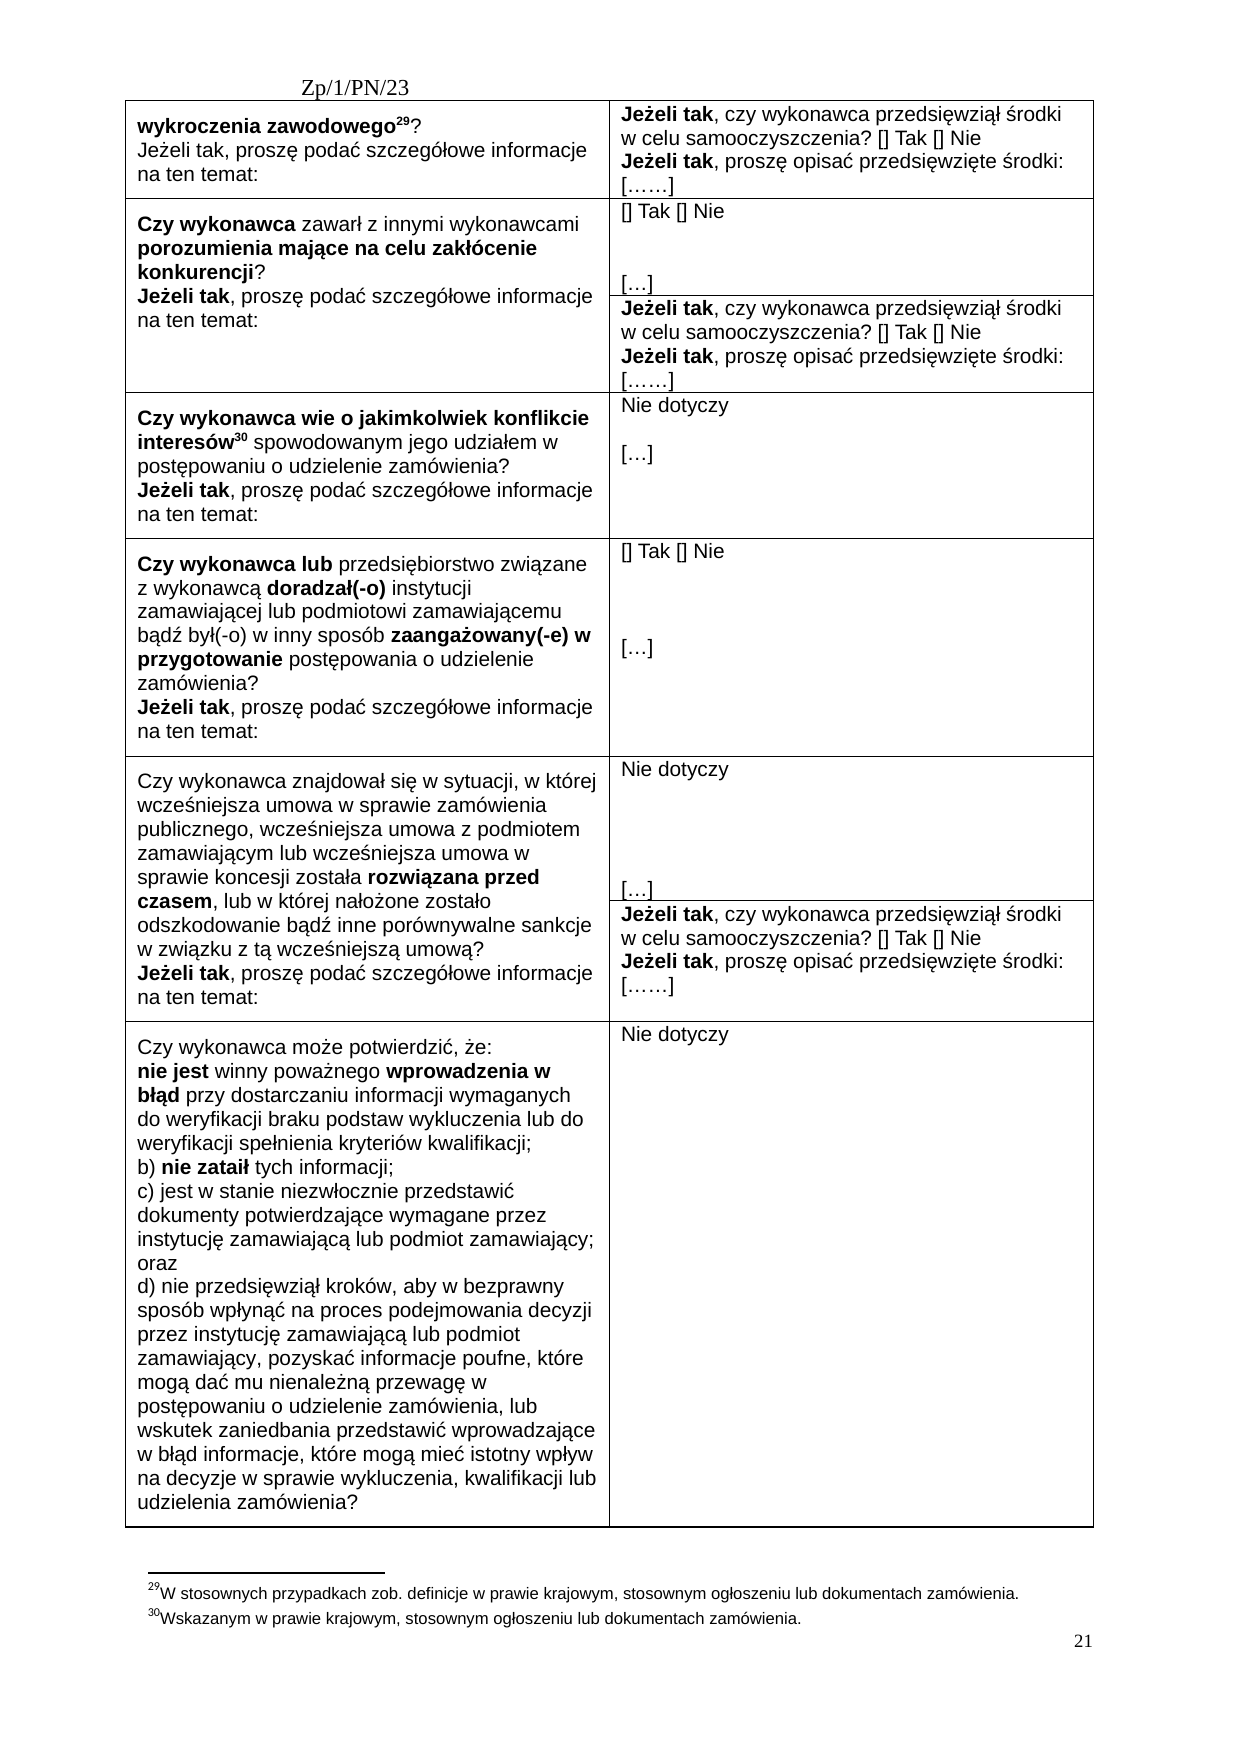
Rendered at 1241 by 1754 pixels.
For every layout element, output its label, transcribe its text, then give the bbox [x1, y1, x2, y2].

table_cell Czy wykonawca wie o jakimkolwiek konflikcie interesów spowodowanym jego udziałem w postępowaniu o udzielenie zamówienia? Jeżeli tak, proszę podać szczegółowe informacje na ten temat: [126, 393, 609, 538]
table_cell Czy wykonawca może potwierdzić, że: nie jest winny poważnego wprowadzenia w błąd przy dostarczaniu informacji wymaganych do weryfikacji braku podstaw wykluczenia lub do weryfikacji spełnienia kryteriów kwalifikacji; b) nie zataił tych informacji; c) jest w stanie niezwłocznie przedstawić dokumenty potwierdzające wymagane przez instytucję zamawiającą lub podmiot zamawiający; oraz d) nie przedsięwziął kroków, aby w bezprawny sposób wpłynąć na proces podejmowania decyzji przez instytucję zamawiającą lub podmiot zamawiający, pozyskać informacje poufne, które mogą dać mu nienależną przewagę w postępowaniu o udzielenie zamówienia, lub wskutek zaniedbania przedstawić wprowadzające w błąd informacje, które mogą mieć istotny wpływ na decyzje w sprawie wykluczenia, kwalifikacji lub udzielenia zamówienia? [126, 1022, 609, 1526]
table_cell [] Tak [] Nie […] [610, 199, 1093, 295]
table_cell Czy wykonawca zawarł z innymi wykonawcami porozumienia mające na celu zakłócenie konkurencji? Jeżeli tak, proszę podać szczegółowe informacje na ten temat: [126, 199, 609, 392]
table_cell Czy wykonawca lub przedsiębiorstwo związane z wykonawcą doradzał(-o) instytucji zamawiającej lub podmiotowi zamawiającemu bądź był(-o) w inny sposób zaangażowany(-e) w przygotowanie postępowania o udzielenie zamówienia? Jeżeli tak, proszę podać szczegółowe informacje na ten temat: [126, 539, 609, 756]
table_cell Jeżeli tak, czy wykonawca przedsięwziął środki w celu samooczyszczenia? [] Tak [] Nie Jeżeli tak, proszę opisać przedsięwzięte środki: [……] [610, 901, 1093, 1021]
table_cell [126, 101, 609, 198]
table_cell Nie dotyczy […] [610, 757, 1093, 900]
table_cell Jeżeli tak, czy wykonawca przedsięwziął środki w celu samooczyszczenia? [] Tak [] Nie Jeżeli tak, proszę opisać przedsięwzięte środki: [……] [610, 296, 1093, 392]
table_cell Jeżeli tak, czy wykonawca przedsięwziął środki w celu samooczyszczenia? [] Tak [] Nie Jeżeli tak, proszę opisać przedsięwzięte środki: [……] [610, 101, 1093, 198]
table_cell Nie dotyczy […] [610, 393, 1093, 538]
table_cell [] Tak [] Nie […] [610, 539, 1093, 756]
table_cell Czy wykonawca znajdował się w sytuacji, w której wcześniejsza umowa w sprawie zamówienia publicznego, wcześniejsza umowa z podmiotem zamawiającym lub wcześniejsza umowa w sprawie koncesji została rozwiązana przed czasem, lub w której nałożone zostało odszkodowanie bądź inne porównywalne sankcje w związku z tą wcześniejszą umową? Jeżeli tak, proszę podać szczegółowe informacje na ten temat: [126, 757, 609, 1021]
table_cell Nie dotyczy [610, 1022, 1093, 1526]
